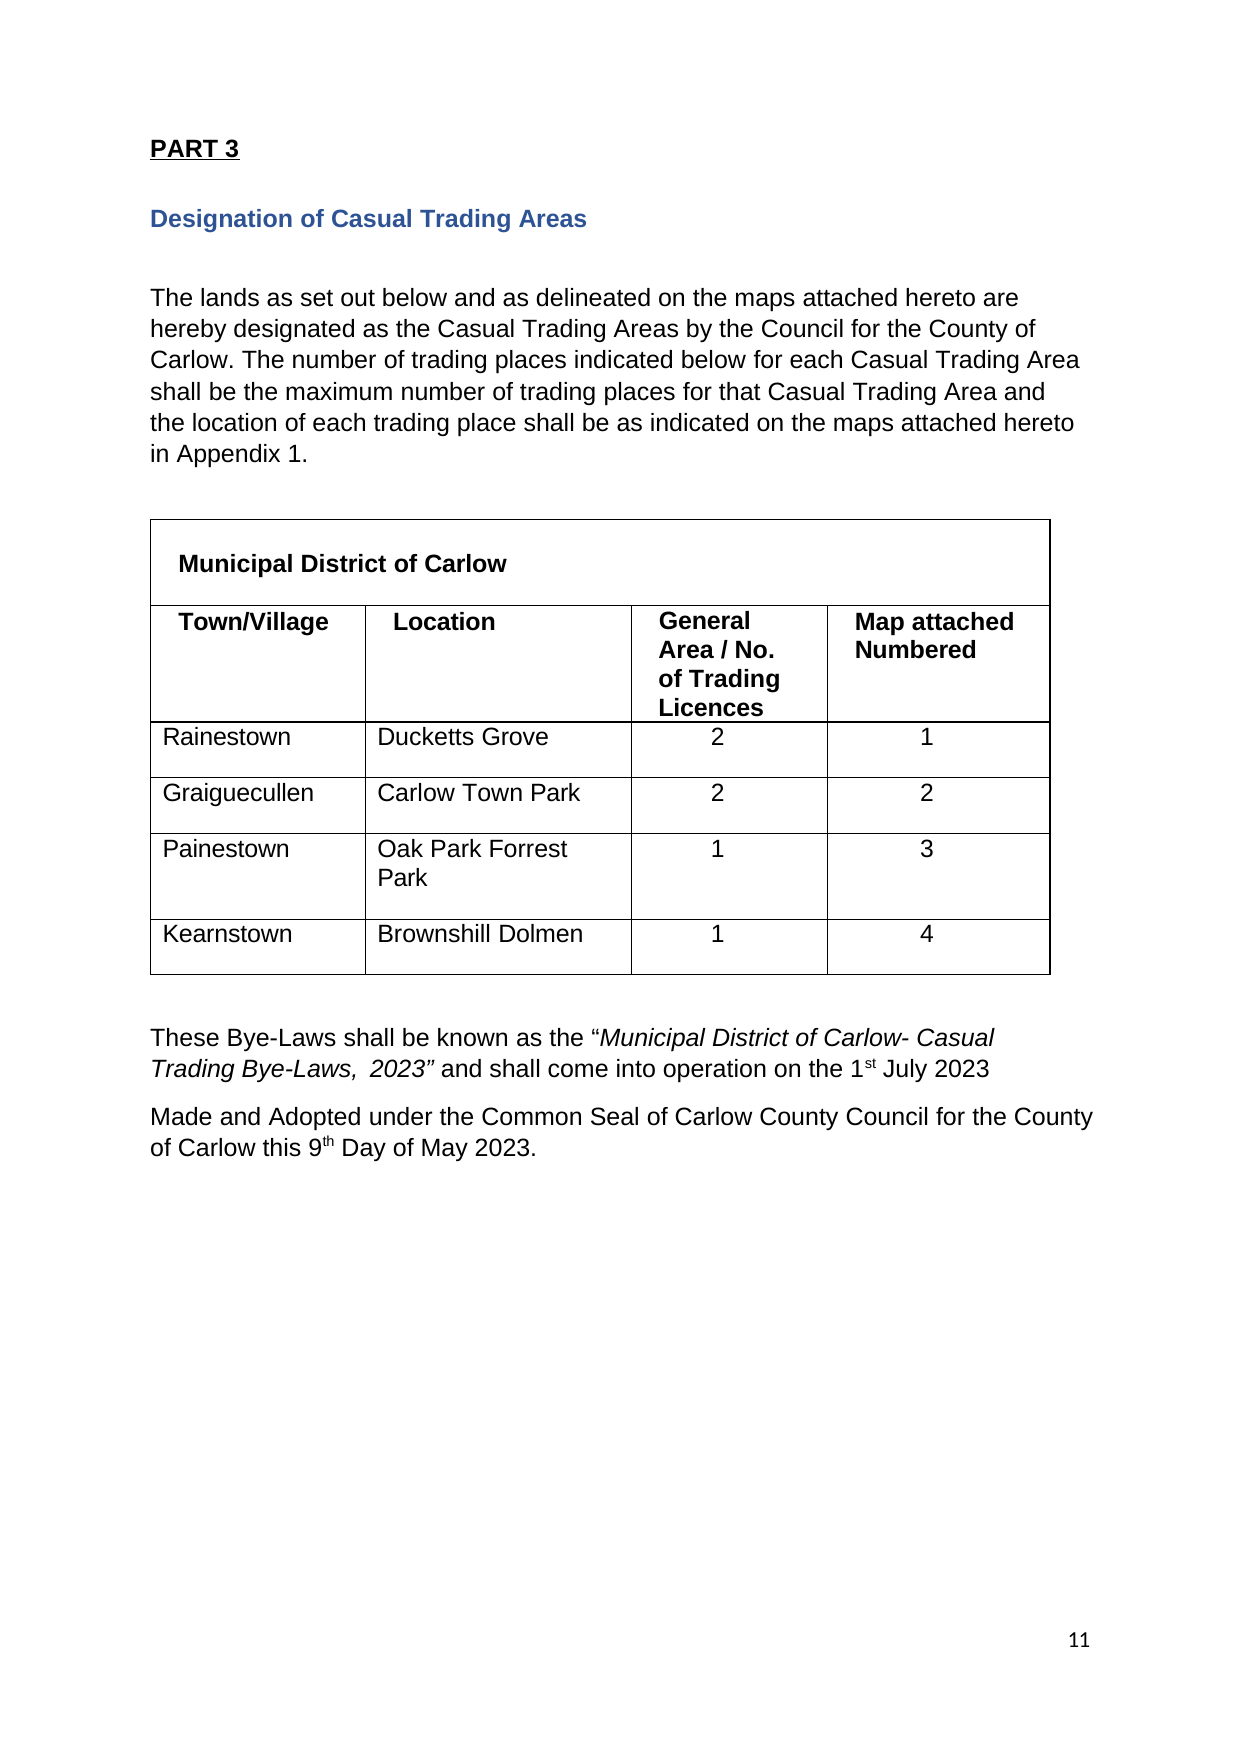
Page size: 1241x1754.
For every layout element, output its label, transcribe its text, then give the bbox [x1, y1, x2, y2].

text The lands as set out below and as delineated on the maps attached hereto are hereby designated as the Casual Trading Areas by the Council for the County of Carlow. The number of trading places indicated below for each Casual Trading Area shall be the maximum number of trading places for that Casual Trading Area and the location of each trading place shall be as indicated on the maps attached hereto in Appendix 1. [150, 283, 1087, 467]
table_cell General Area / No. of Trading Licences [632, 606, 827, 721]
table_cell Location [366, 606, 631, 721]
table_cell Carlow Town Park [366, 778, 631, 833]
table_cell Town/Village [151, 606, 365, 721]
subtitle PART 3 [150, 134, 1103, 163]
subtitle Designation of Casual Trading Areas [150, 204, 1103, 233]
table_cell Rainestown [151, 723, 365, 777]
table_cell 1 [632, 920, 827, 974]
table_cell 4 [828, 920, 1049, 974]
table_cell Brownshill Dolmen [366, 920, 631, 974]
table_cell 2 [632, 778, 827, 833]
text Made and Adopted under the Common Seal of Carlow County Council for the County of Carlow this 9th Day of May 2023. [150, 1102, 1103, 1162]
table_cell 3 [828, 834, 1049, 918]
table_cell 1 [828, 723, 1049, 777]
table_cell 2 [632, 723, 827, 777]
table_header Municipal District of Carlow [151, 520, 1049, 605]
text These Bye-Laws shall be known as the “Municipal District of Carlow- Casual Trading Bye-Laws, 2023” and shall come into operation on the 1st July 2023 [150, 1023, 1085, 1083]
table_cell Painestown [151, 834, 365, 918]
table_cell 2 [828, 778, 1049, 833]
table_cell Oak Park Forrest Park [366, 834, 631, 918]
table_cell Kearnstown [151, 920, 365, 974]
table_cell Ducketts Grove [366, 723, 631, 777]
table_cell 1 [632, 834, 827, 918]
table_cell Graiguecullen [151, 778, 365, 833]
table_cell Map attached Numbered [828, 606, 1049, 721]
